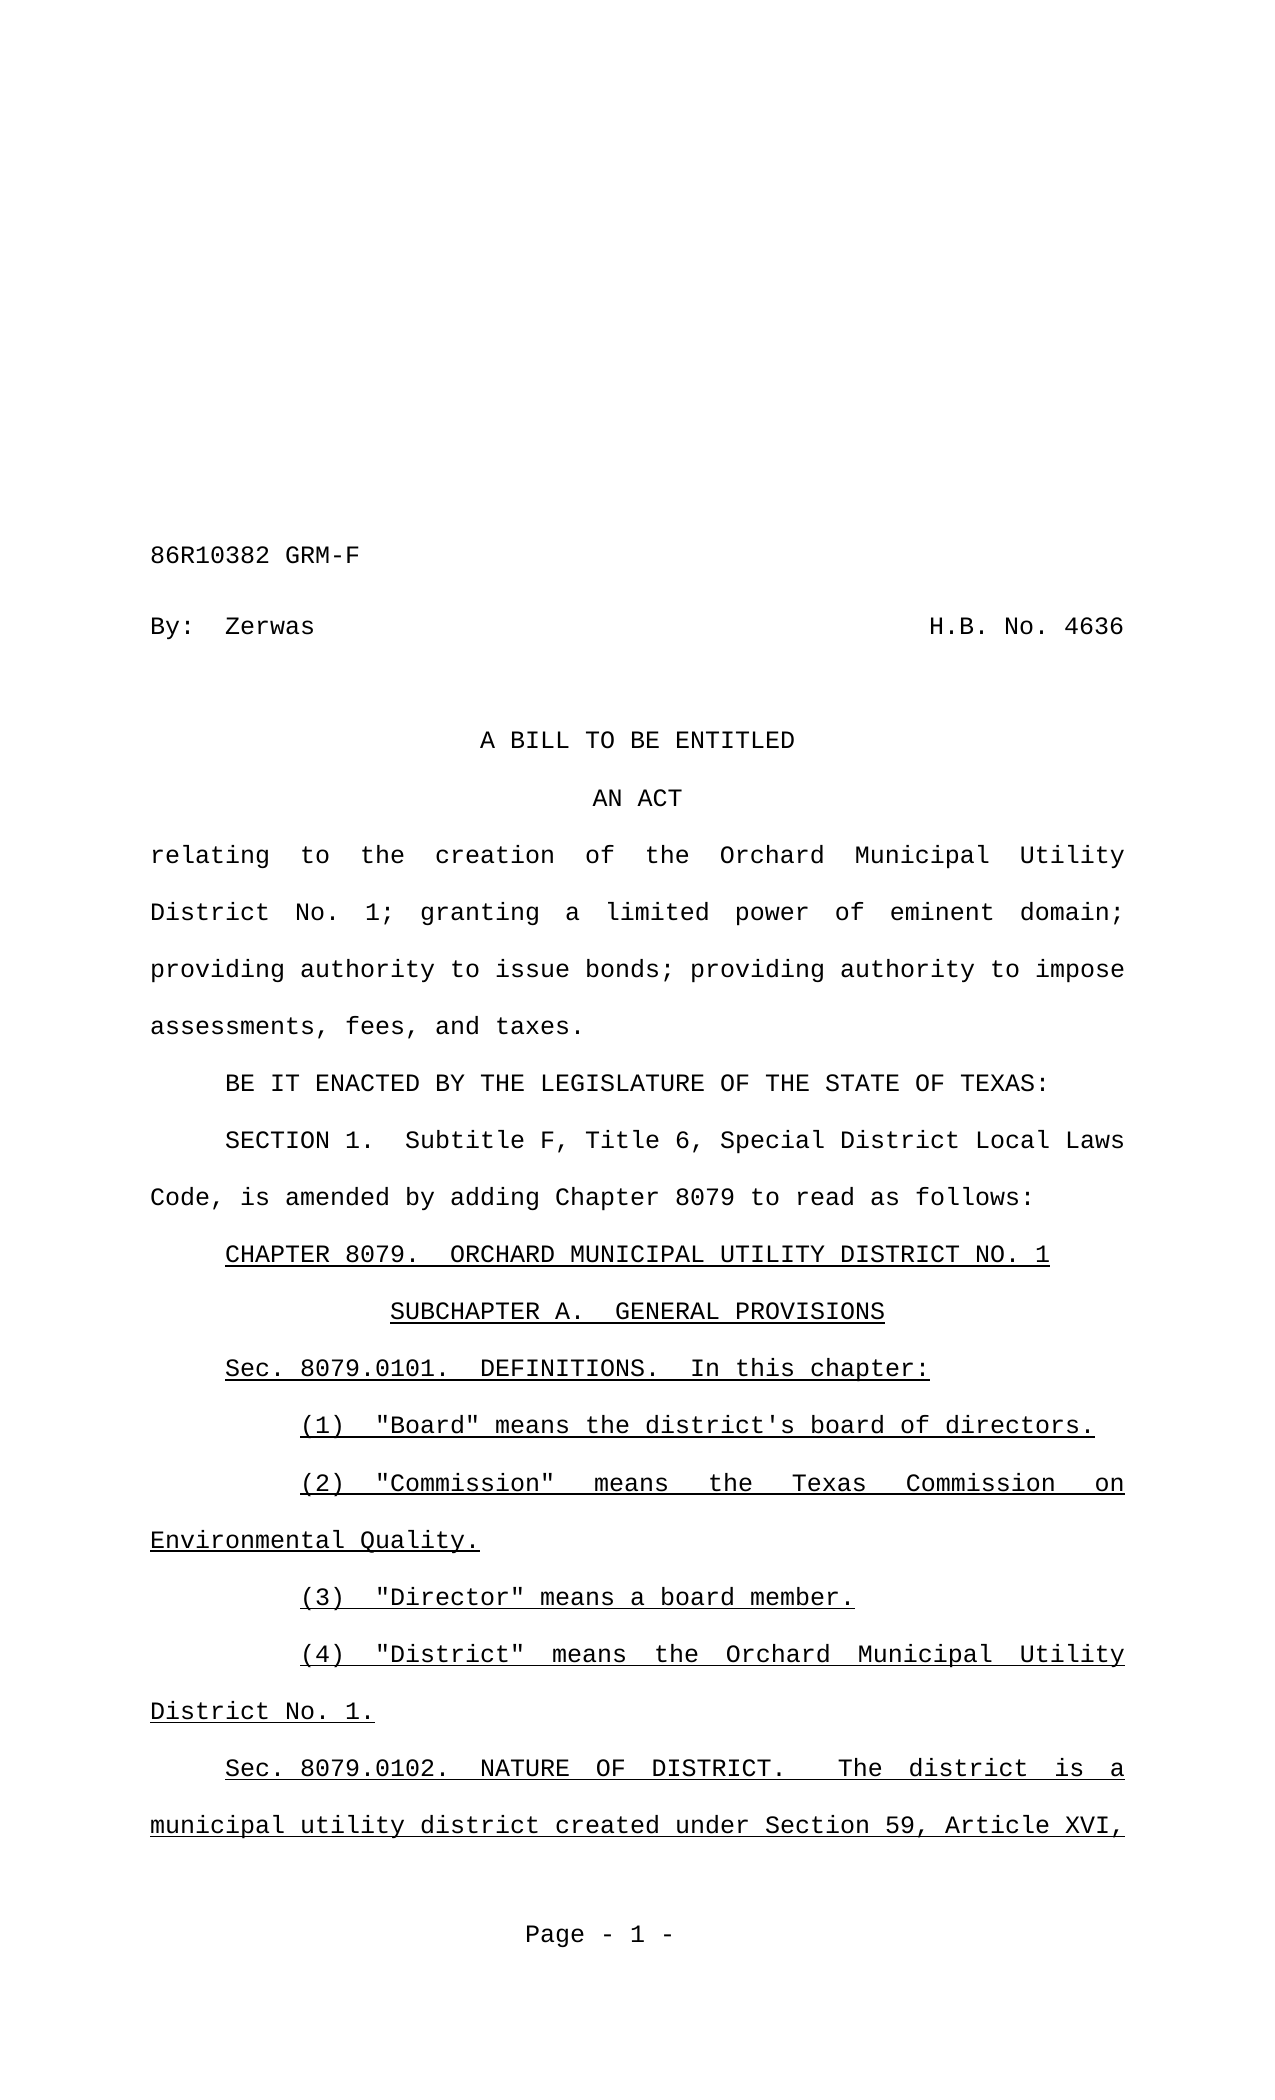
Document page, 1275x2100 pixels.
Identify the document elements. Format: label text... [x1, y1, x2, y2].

text SUBCHAPTER A. GENERAL PROVISIONS [150, 1299, 1125, 1327]
text (1) "Board" means the district's board of directors. [150, 1413, 1125, 1441]
text CHAPTER 8079. ORCHARD MUNICIPAL UTILITY DISTRICT NO. 1 [150, 1242, 1125, 1270]
text (2) "Commission" means the Texas Commission on Environmental Quality. [150, 1470, 1125, 1556]
text AN ACT [150, 785, 1125, 813]
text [150, 1755, 1125, 1836]
text (3) "Director" means a board member. [150, 1584, 1125, 1613]
text relating to the creation of the Orchard Municipal Utility District No. 1; granting a limited power of eminent domain; providing authority to issue bonds; providing authority to impose assessments, fees, and taxes. [150, 842, 1125, 1042]
text SECTION 1. Subtitle F, Title 6, Special District Local Laws Code, is amended by adding Chapter 8079 to read as follows: [150, 1127, 1125, 1213]
text Sec. 8079.0101. DEFINITIONS. In this chapter: [150, 1356, 1125, 1384]
text A BILL TO BE ENTITLED [150, 728, 1125, 756]
text (4) "District" means the Orchard Municipal Utility District No. 1. [150, 1641, 1125, 1727]
text BE IT ENACTED BY THE LEGISLATURE OF THE STATE OF TEXAS: [150, 1070, 1125, 1099]
text 86R10382 GRM-F [150, 542, 1125, 571]
text By: Zerwas H.B. No. 4636 [150, 614, 1125, 642]
